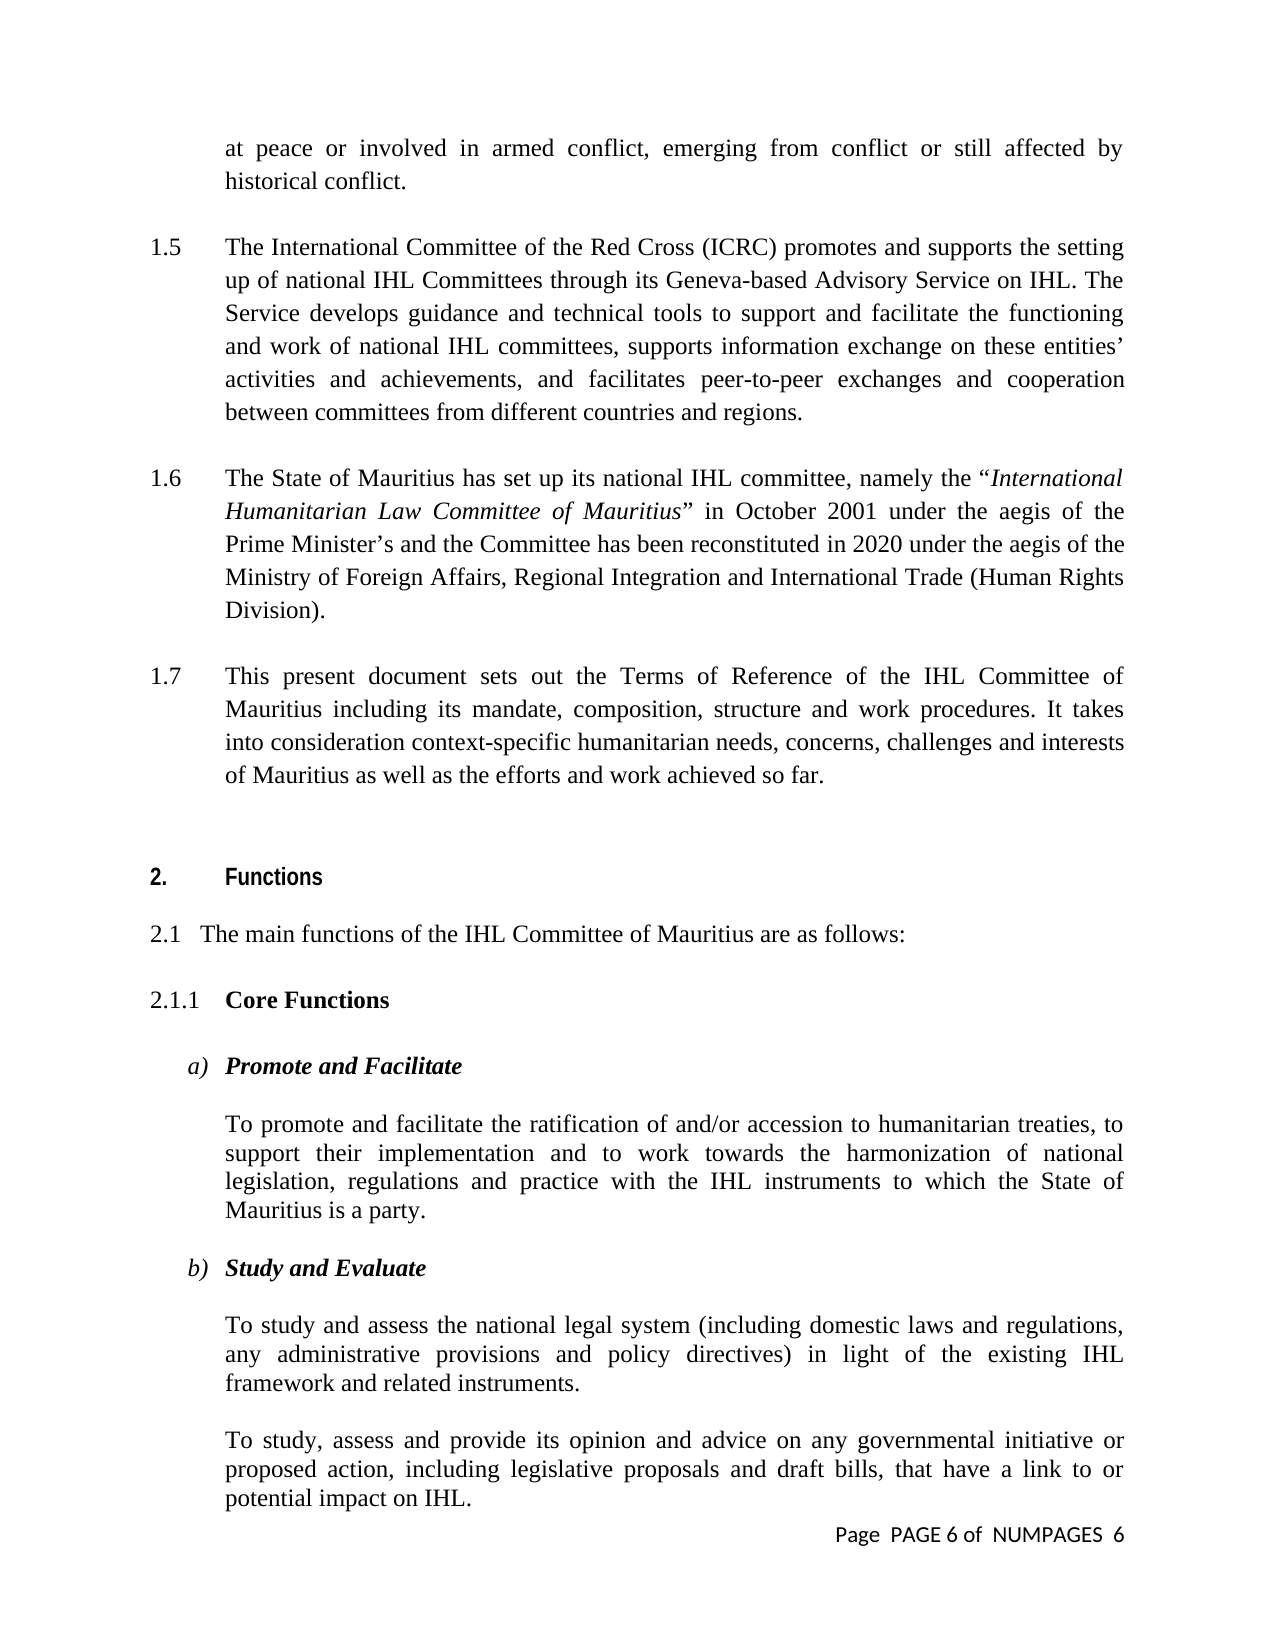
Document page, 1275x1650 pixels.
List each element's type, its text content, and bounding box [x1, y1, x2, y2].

list The main functions of the IHL Committee of Mauritius are as follows: [150, 919, 1125, 948]
list Core Functions [150, 985, 1125, 1014]
list The International Committee of the Red Cross (ICRC) promotes and supports the setting up of national IHL Committees through its Geneva-based Advisory Service on IHL. The Service develops guidance and technical tools to support and facilitate the functioning and work of national IHL committees, supports information exchange on these entities’ activities and achievements, and facilitates peer-to-peer exchanges and cooperation between committees from different countries and regions. [150, 232, 1125, 426]
text To promote and facilitate the ratification of and/or accession to humanitarian treaties, to support their implementation and to work towards the harmonization of national legislation, regulations and practice with the IHL instruments to which the State of Mauritius is a party. [225, 1109, 1125, 1224]
text 2. Functions [150, 862, 1125, 891]
list Promote and Facilitate [187, 1051, 1125, 1080]
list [150, 133, 1125, 195]
list The State of Mauritius has set up its national IHL committee, namely the “International Humanitarian Law Committee of Mauritius” in October 2001 under the aegis of the Prime Minister’s and the Committee has been reconstituted in 2020 under the aegis of the Ministry of Foreign Affairs, Regional Integration and International Trade (Human Rights Division). [150, 463, 1125, 624]
list Study and Evaluate [187, 1253, 1125, 1281]
list To study, assess and provide its opinion and advice on any governmental initiative or proposed action, including legislative proposals and draft bills, that have a link to or potential impact on IHL. [225, 1425, 1125, 1511]
list To study and assess the national legal system (including domestic laws and regulations, any administrative provisions and policy directives) in light of the existing IHL framework and related instruments. [225, 1310, 1125, 1396]
list This present document sets out the Terms of Reference of the IHL Committee of Mauritius including its mandate, composition, structure and work procedures. It takes into consideration context-specific humanitarian needs, concerns, challenges and interests of Mauritius as well as the efforts and work achieved so far. [150, 661, 1125, 789]
